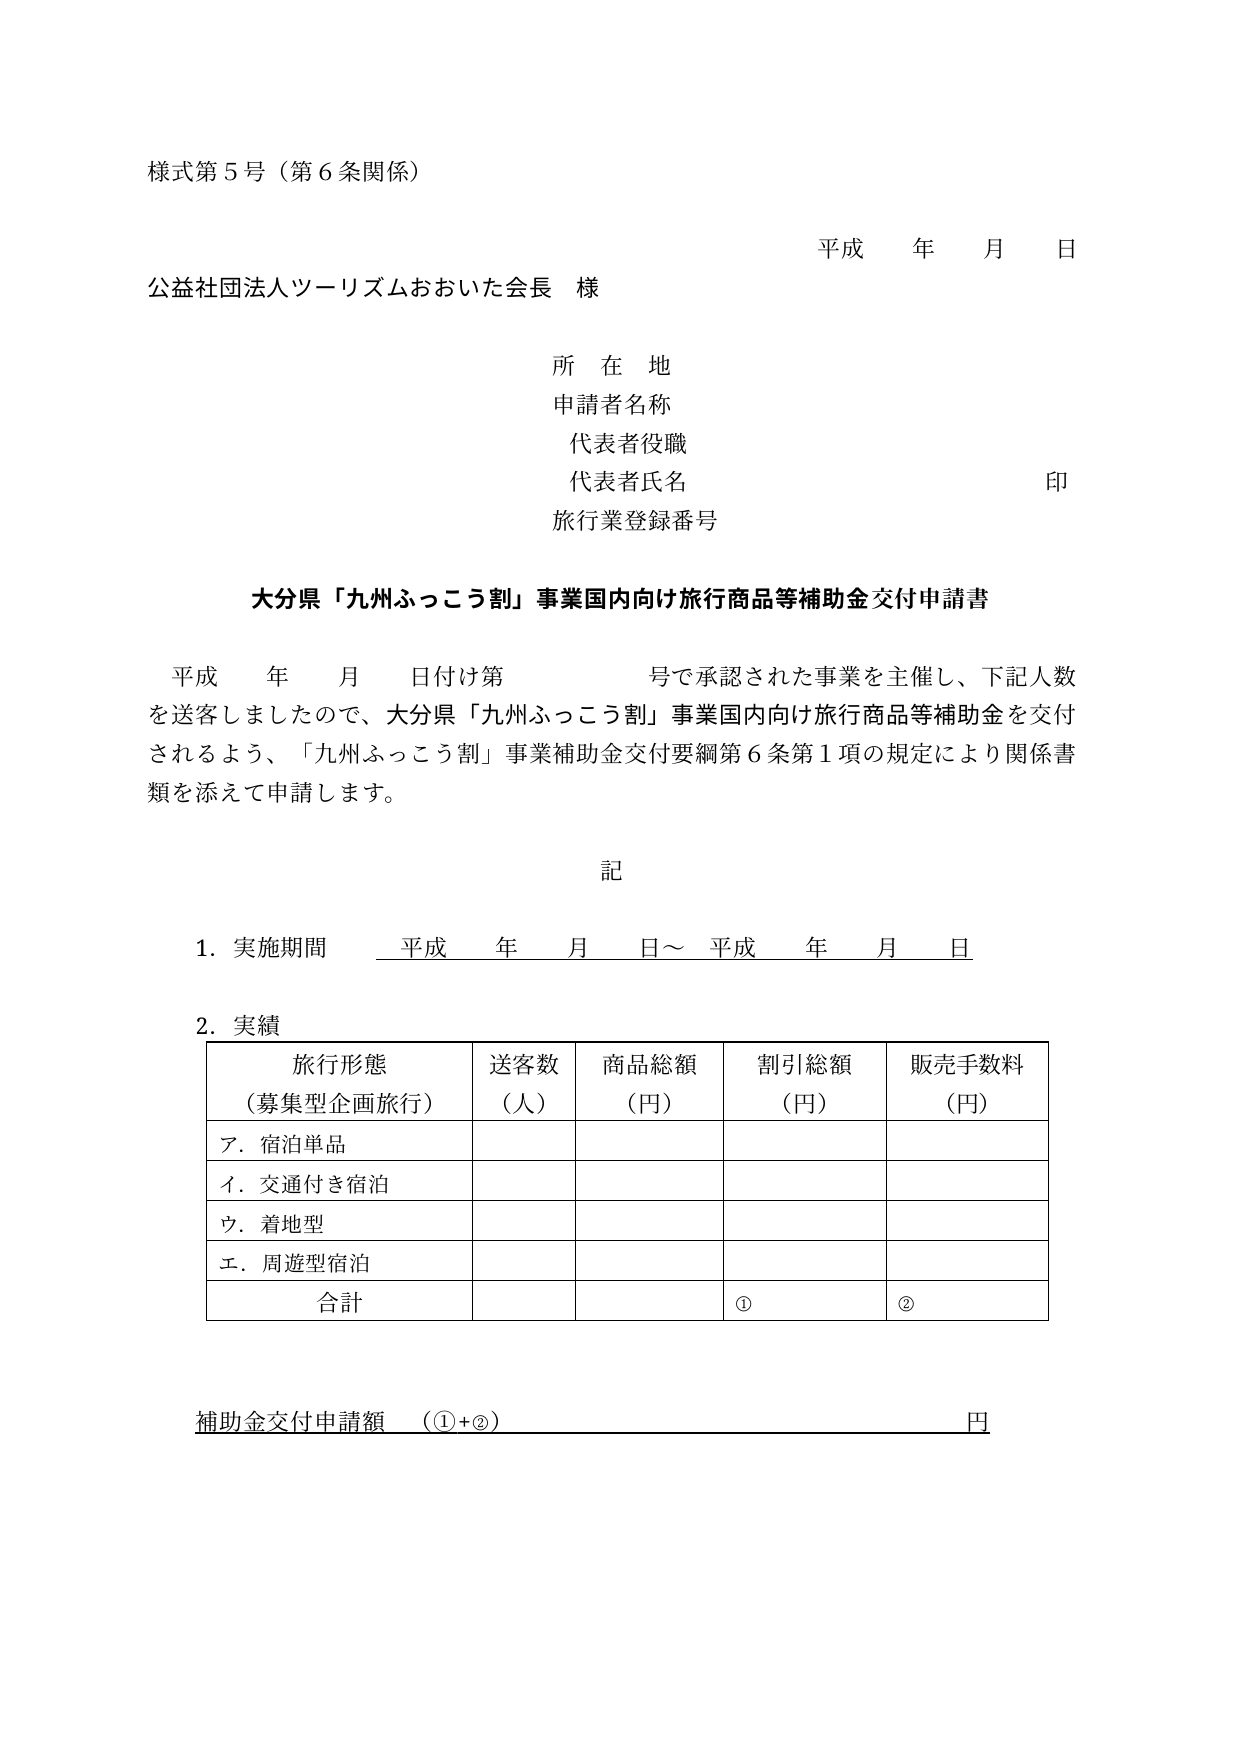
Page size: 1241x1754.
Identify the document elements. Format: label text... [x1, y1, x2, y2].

text 大分県「九州ふっこう割」事業国内向け旅行商品等補助金交付申請書 [148, 575, 1092, 614]
table_cell [724, 1241, 886, 1280]
table_cell エ．周遊型宿泊 [207, 1241, 472, 1280]
table_cell ア．宿泊単品 [207, 1121, 472, 1160]
text 代表者氏名 印 [148, 458, 1092, 497]
table_cell [724, 1201, 886, 1240]
table_cell ① [724, 1281, 886, 1319]
text 補助金交付申請額 （①+②） 円 [148, 1398, 1092, 1437]
text 旅行業登録番号 [148, 497, 1092, 536]
table_cell [473, 1241, 575, 1280]
table_cell ウ．着地型 [207, 1201, 472, 1240]
table_cell [887, 1201, 1048, 1240]
text 1．実施期間 平成 年 月 日～ 平成 年 月 日 [148, 925, 1092, 964]
text 平成 年 月 日付け第 号で承認された事業を主催し、下記人数を送客しましたので、大分県「九州ふっこう割」事業国内向け旅行商品等補助金を交付されるよう、「九州ふっこう割」事業補助金交付要綱第６条第１項の規定により関係書類を添えて申請します。 [148, 653, 1092, 808]
text 記 [148, 847, 1092, 886]
table_cell [473, 1201, 575, 1240]
table_cell 合計 [207, 1281, 472, 1319]
text 様式第５号（第６条関係） [148, 148, 1092, 187]
text 2．実績 [148, 1002, 1092, 1041]
table_cell [724, 1161, 886, 1200]
table_cell [473, 1161, 575, 1200]
table_header 商品総額 （円） [576, 1043, 723, 1120]
table_cell [473, 1281, 575, 1319]
table_cell [887, 1161, 1048, 1200]
table_cell [473, 1121, 575, 1160]
table_cell [576, 1161, 723, 1200]
table_header 旅行形態 （募集型企画旅行） [207, 1043, 472, 1120]
text 公益社団法人ツーリズムおおいた会長 様 [148, 264, 1092, 303]
table_cell [887, 1241, 1048, 1280]
text 代表者役職 [148, 420, 1092, 458]
table_cell [576, 1121, 723, 1160]
text 所 在 地 [148, 342, 1092, 381]
table_header 割引総額 （円） [724, 1043, 886, 1120]
text 平成 年 月 日 [148, 225, 1092, 264]
table_cell [724, 1121, 886, 1160]
table_cell [576, 1281, 723, 1319]
table_cell [576, 1201, 723, 1240]
text 申請者名称 [148, 381, 1092, 420]
table_cell イ．交通付き宿泊 [207, 1161, 472, 1200]
table_cell ② [887, 1281, 1048, 1319]
table_header 販売手数料 （円） [887, 1043, 1048, 1120]
table_cell [576, 1241, 723, 1280]
table_cell [887, 1121, 1048, 1160]
table_header 送客数（人） [473, 1043, 575, 1120]
